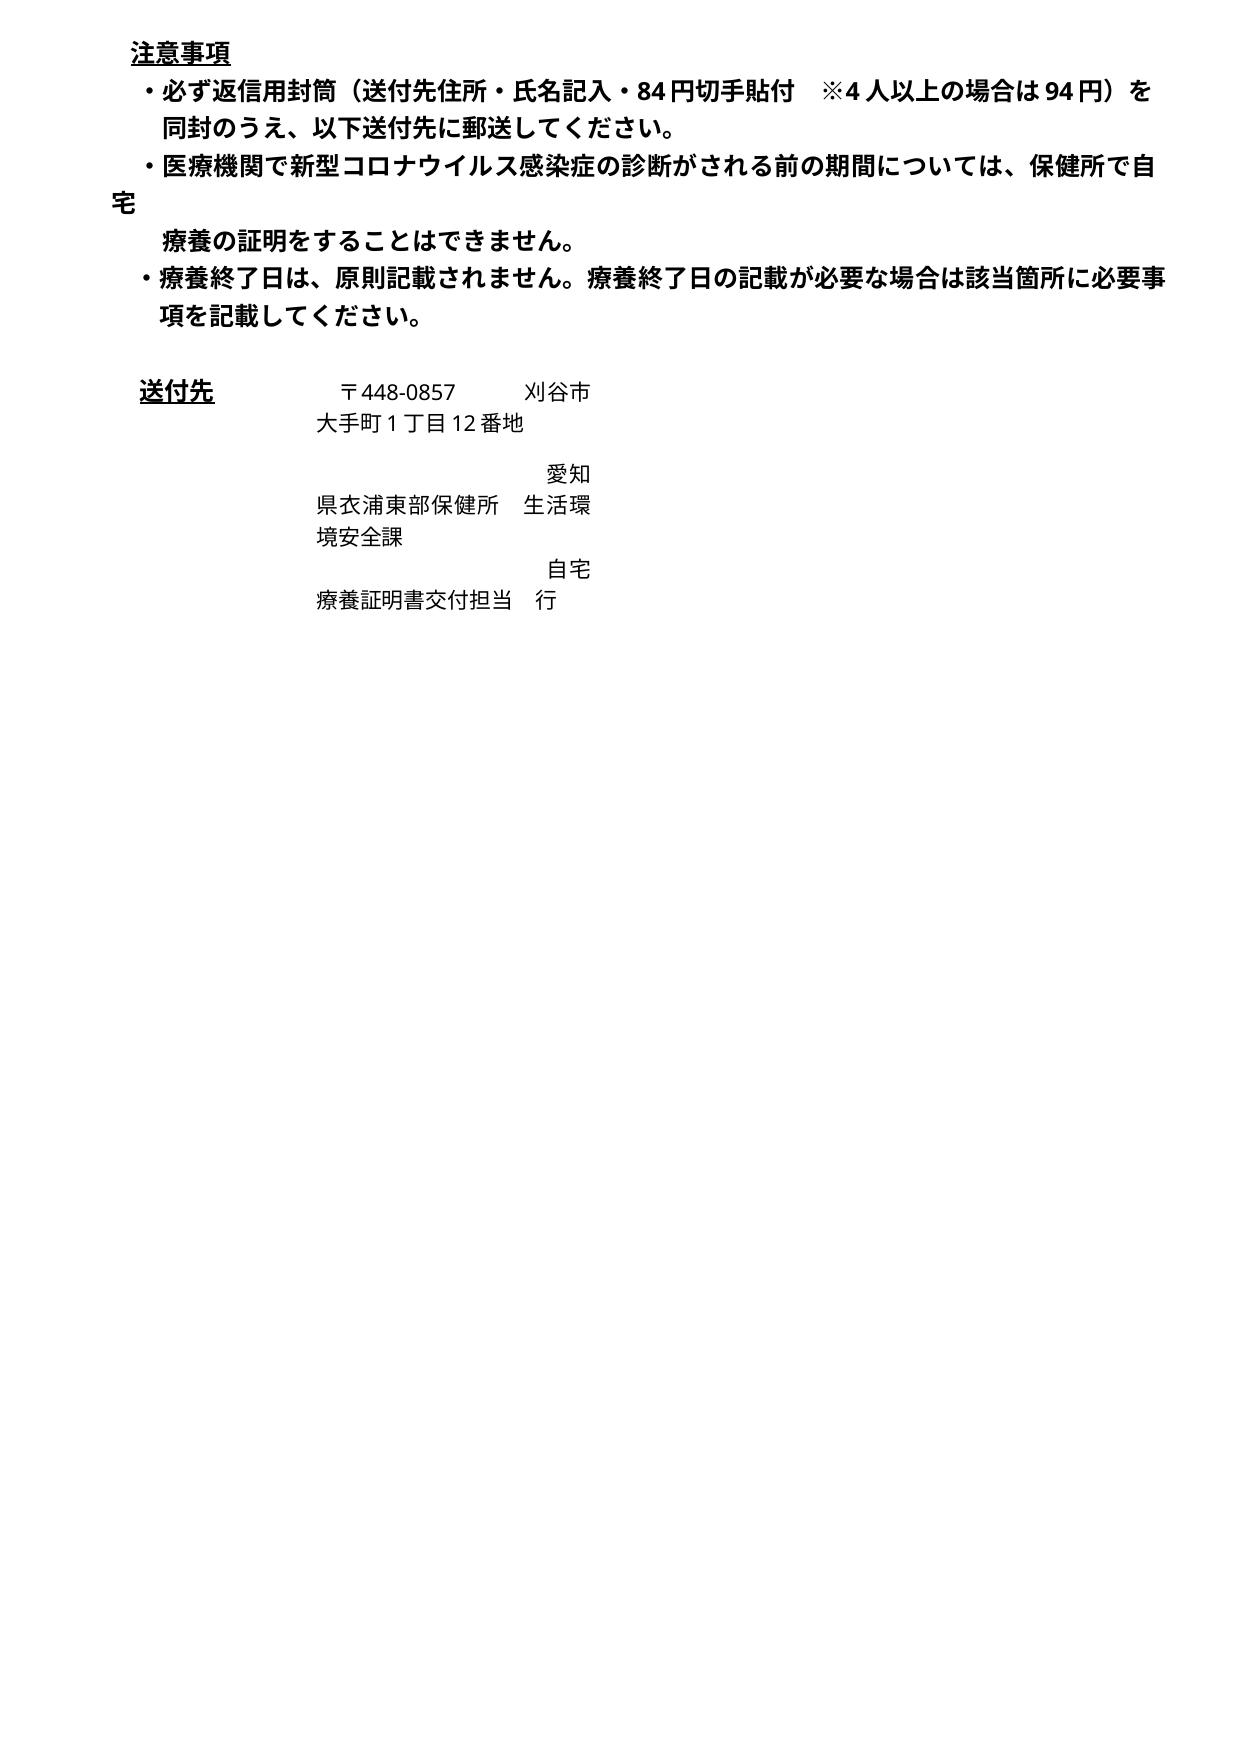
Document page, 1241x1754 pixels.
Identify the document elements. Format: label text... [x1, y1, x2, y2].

text 送付先 [30, 370, 1210, 408]
text 注意事項 [30, 33, 1210, 70]
list ・医療機関で新型コロナウイルス感染症の診断がされる前の期間については、保健所で自宅 [112, 145, 1158, 220]
list 同封のうえ、以下送付先に郵送してください。 [112, 108, 1158, 145]
list ・療養終了日は、原則記載されません。療養終了日の記載が必要な場合は該当箇所に必要事項を記載してください。 [134, 258, 1168, 333]
list 療養の証明をすることはできません。 [112, 220, 1158, 258]
list ・必ず返信用封筒（送付先住所・氏名記入・84円切手貼付 ※4人以上の場合は94円）を [112, 70, 1158, 108]
